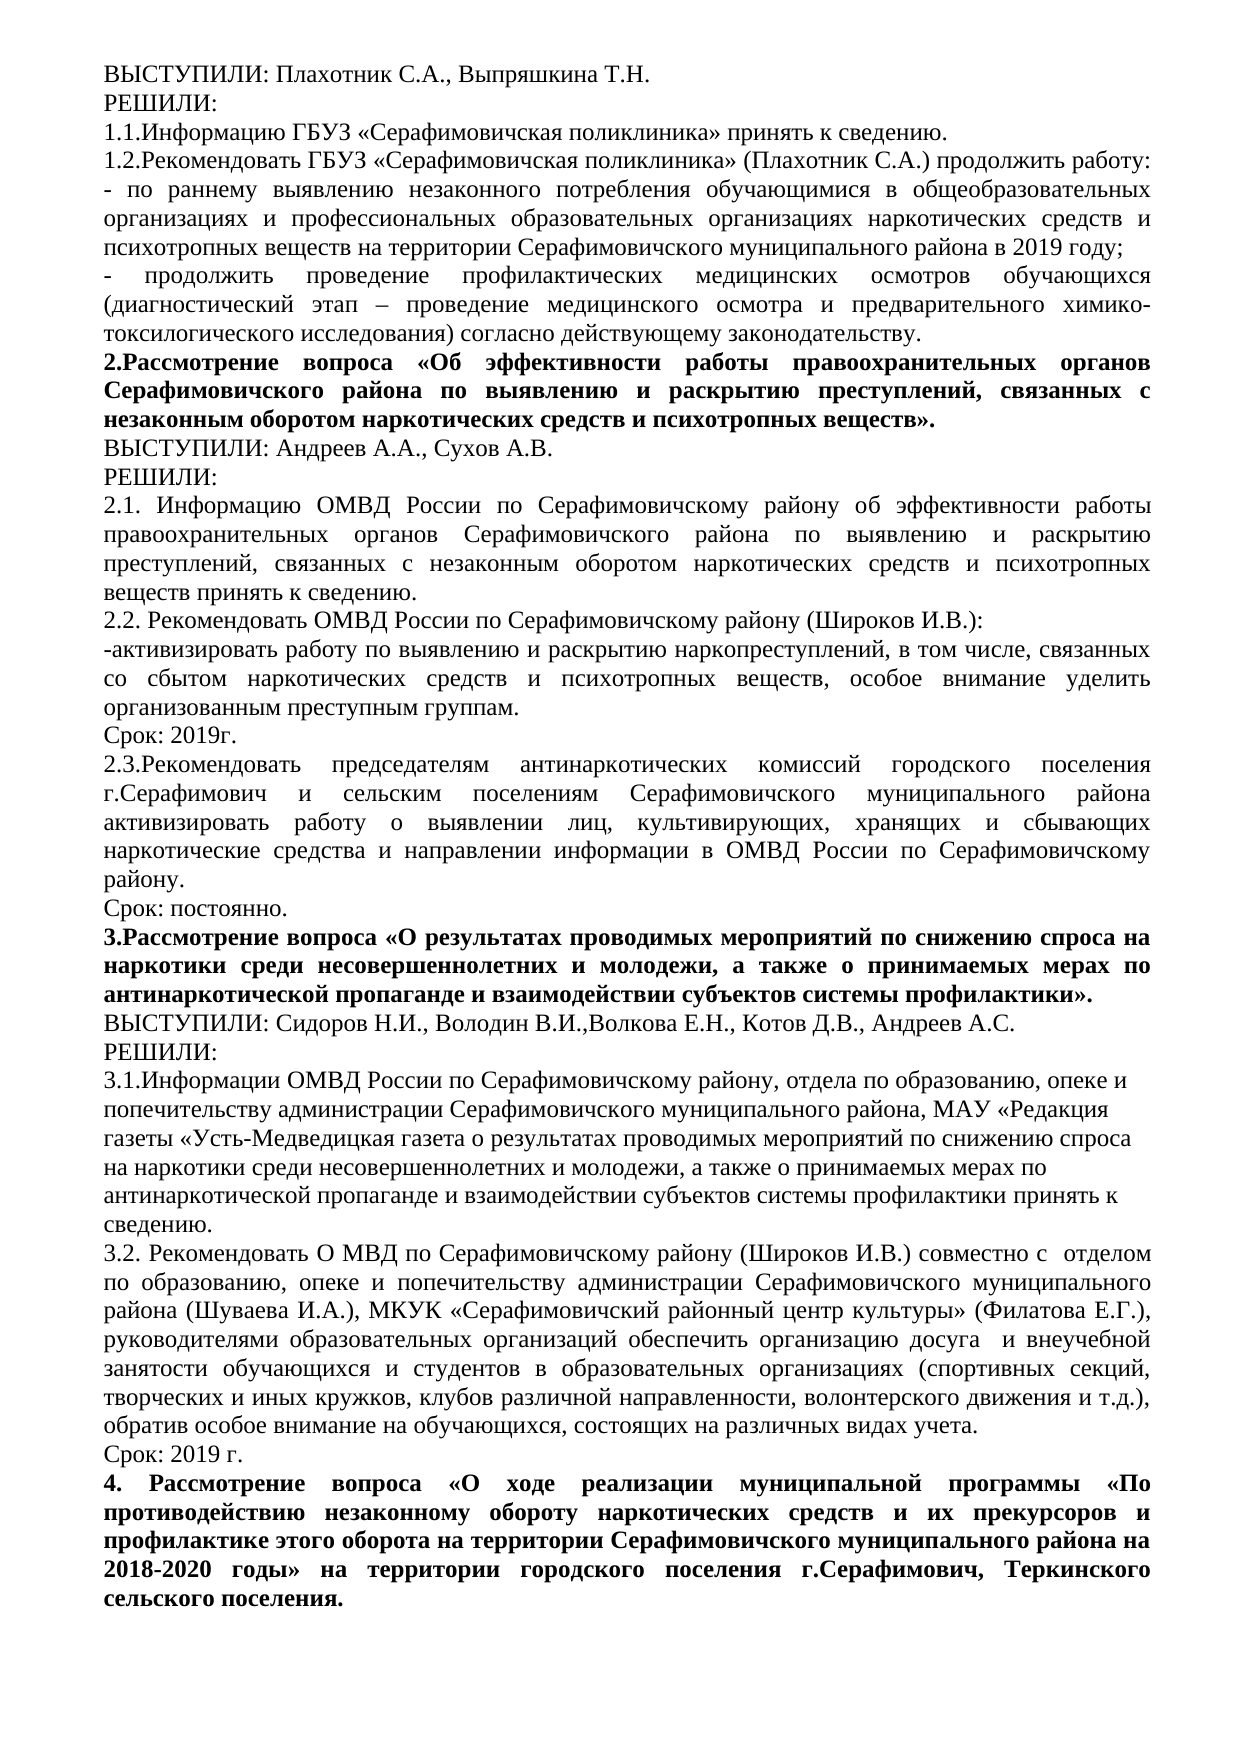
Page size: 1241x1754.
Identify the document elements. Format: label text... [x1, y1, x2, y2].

text РЕШИЛИ: [103, 88, 1152, 117]
text 3.2. Рекомендовать О МВД по Серафимовичскому району (Широков И.В.) совместно с отделом по образованию, опеке и попечительству администрации Серафимовичского муниципального района (Шуваева И.А.), МКУК «Серафимовичский районный центр культуры» (Филатова Е.Г.), руководителями образовательных организаций обеспечить организацию досуга и внеучебной занятости обучающихся и студентов в образовательных организациях (спортивных секций, творческих и иных кружков, клубов различной направленности, волонтерского движения и т.д.), обратив особое внимание на обучающихся, состоящих на различных видах учета. [103, 1238, 1152, 1439]
text 3.Рассмотрение вопроса «О результатах проводимых мероприятий по снижению спроса на наркотики среди несовершеннолетних и молодежи, а также о принимаемых мерах по антинаркотической пропаганде и взаимодействии субъектов системы профилактики». [103, 922, 1152, 1008]
text Срок: 2019 г. [103, 1439, 1152, 1468]
text 1.1.Информацию ГБУЗ «Серафимовичская поликлиника» принять к сведению. [103, 117, 1152, 145]
text РЕШИЛИ: [103, 462, 1152, 490]
text ВЫСТУПИЛИ: Сидоров Н.И., Володин В.И.,Волкова Е.Н., Котов Д.В., Андреев А.С. [103, 1008, 1152, 1037]
text - продолжить проведение профилактических медицинских осмотров обучающихся (диагностический этап – проведение медицинского осмотра и предварительного химико-токсилогического исследования) согласно действующему законодательству. [103, 260, 1152, 347]
text РЕШИЛИ: [103, 1037, 1152, 1065]
text Срок: постоянно. [103, 893, 1152, 922]
text 2.Рассмотрение вопроса «Об эффективности работы правоохранительных органов Серафимовичского района по выявлению и раскрытию преступлений, связанных с незаконным оборотом наркотических средств и психотропных веществ». [103, 347, 1152, 433]
text 2.2. Рекомендовать ОМВД России по Серафимовичскому району (Широков И.В.): [103, 605, 1152, 634]
text ВЫСТУПИЛИ: Андреев А.А., Сухов А.В. [103, 433, 1152, 462]
text ВЫСТУПИЛИ: Плахотник С.А., Выпряшкина Т.Н. [103, 59, 1152, 88]
text 2.1. Информацию ОМВД России по Серафимовичскому району об эффективности работы правоохранительных органов Серафимовичского района по выявлению и раскрытию преступлений, связанных с незаконным оборотом наркотических средств и психотропных веществ принять к сведению. [103, 490, 1152, 605]
text -активизировать работу по выявлению и раскрытию наркопреступлений, в том числе, связанных со сбытом наркотических средств и психотропных веществ, особое внимание уделить организованным преступным группам. [103, 634, 1152, 720]
text Срок: 2019г. [103, 720, 1152, 749]
text 4. Рассмотрение вопроса «О ходе реализации муниципальной программы «По противодействию незаконному обороту наркотических средств и их прекурсоров и профилактике этого оборота на территории Серафимовичского муниципального района на 2018-2020 годы» на территории городского поселения г.Серафимович, Теркинского сельского поселения. [103, 1468, 1152, 1612]
list 3.1.Информации ОМВД России по Серафимовичскому району, отдела по образованию, опеке и попечительству администрации Серафимовичского муниципального района, МАУ «Редакция газеты «Усть-Медведицкая газета о результатах проводимых мероприятий по снижению спроса на наркотики среди несовершеннолетних и молодежи, а также о принимаемых мерах по антинаркотической пропаганде и взаимодействии субъектов системы профилактики принять к сведению. [103, 1065, 1152, 1238]
text 2.3.Рекомендовать председателям антинаркотических комиссий городского поселения г.Серафимович и сельским поселениям Серафимовичского муниципального района активизировать работу о выявлении лиц, культивирующих, хранящих и сбывающих наркотические средства и направлении информации в ОМВД России по Серафимовичскому району. [103, 749, 1152, 893]
text 1.2.Рекомендовать ГБУЗ «Серафимовичская поликлиника» (Плахотник С.А.) продолжить работу: - по раннему выявлению незаконного потребления обучающимися в общеобразовательных организациях и профессиональных образовательных организациях наркотических средств и психотропных веществ на территории Серафимовичского муниципального района в 2019 году; [103, 145, 1152, 260]
